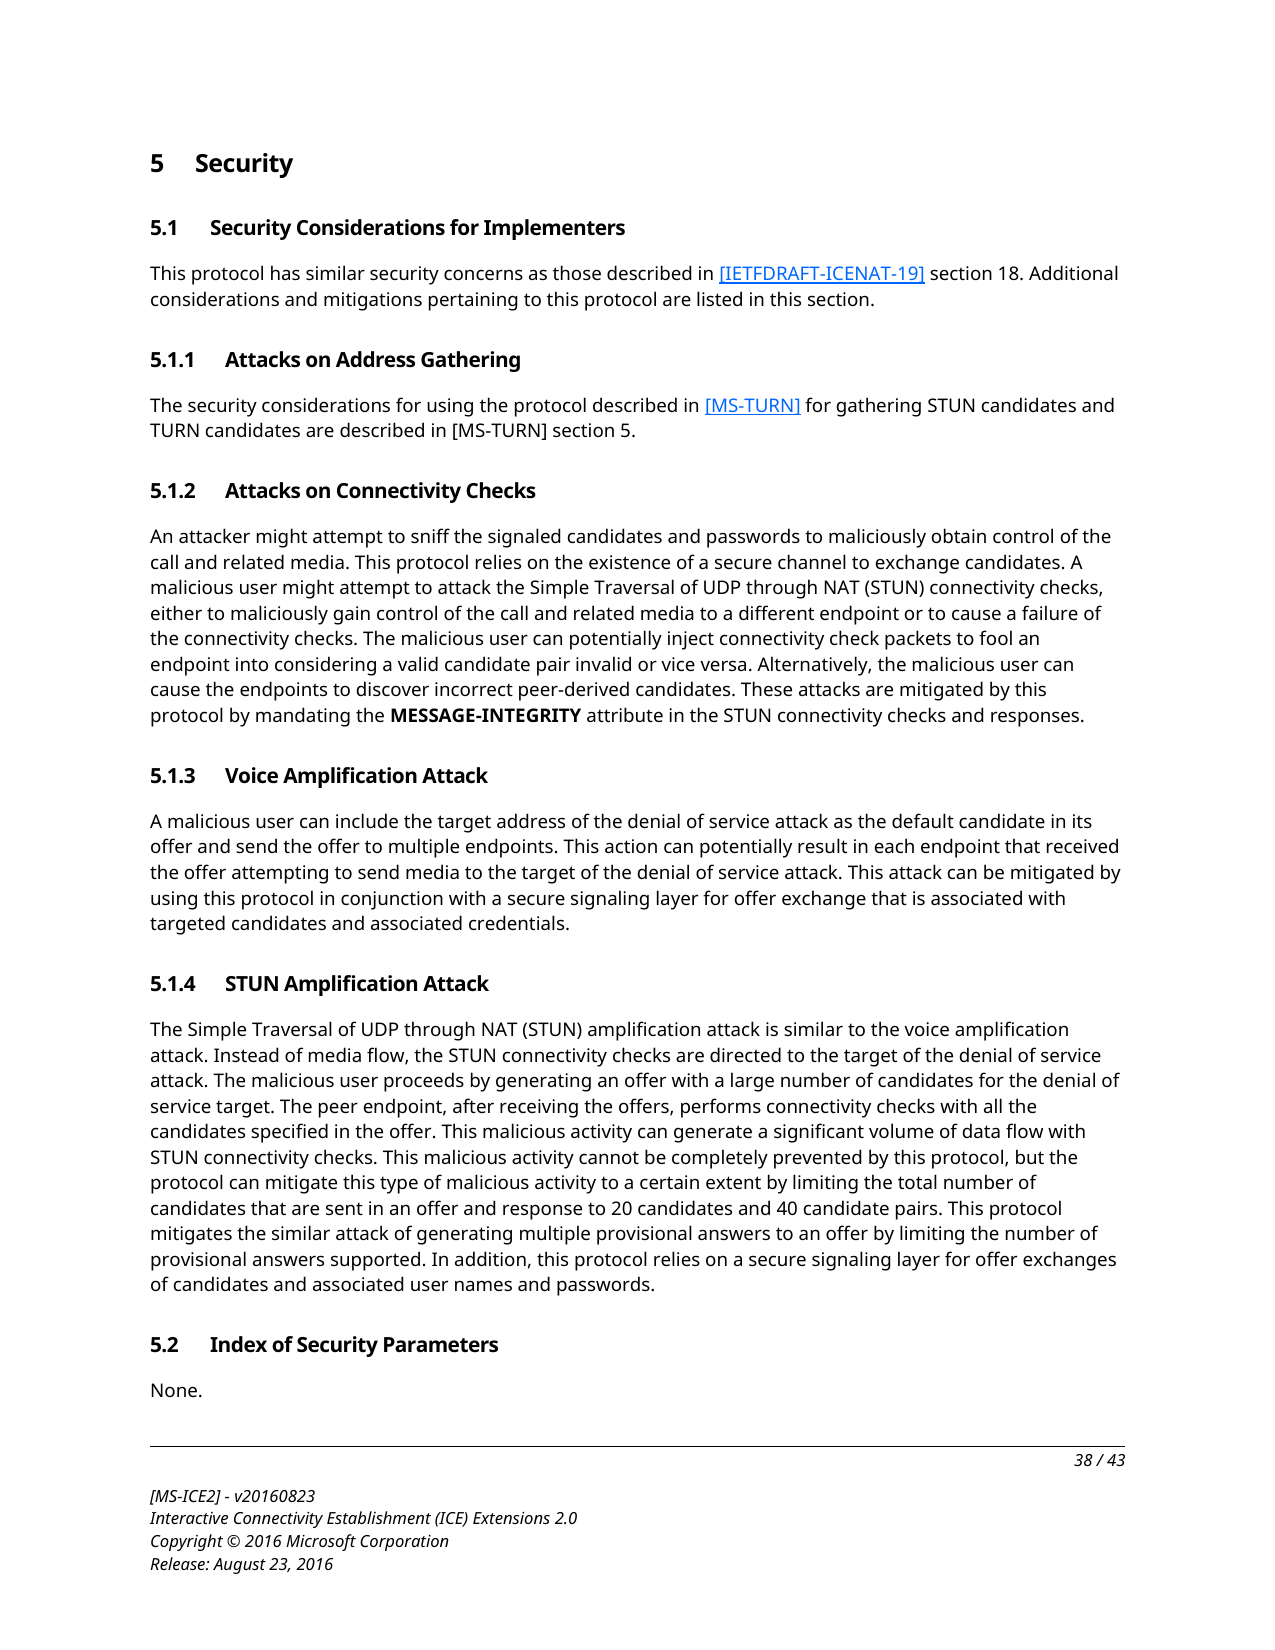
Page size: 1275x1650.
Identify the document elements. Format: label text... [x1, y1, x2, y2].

subtitle Attacks on Address Gathering [150, 345, 1125, 373]
subtitle Security Considerations for Implementers [150, 213, 1125, 242]
text This protocol has similar security concerns as those described in [IETFDRAFT-ICENAT-19] section 18. Additional considerations and mitigations pertaining to this protocol are listed in this section. [150, 260, 1125, 311]
subtitle Voice Amplification Attack [150, 761, 1125, 789]
subtitle Index of Security Parameters [150, 1330, 1125, 1359]
subtitle STUN Amplification Attack [150, 969, 1125, 998]
text The security considerations for using the protocol described in [MS-TURN] for gathering STUN candidates and TURN candidates are described in [MS-TURN] section 5. [150, 392, 1125, 443]
subtitle Attacks on Connectivity Checks [150, 476, 1125, 505]
text An attacker might attempt to sniff the signaled candidates and passwords to maliciously obtain control of the call and related media. This protocol relies on the existence of a secure channel to exchange candidates. A malicious user might attempt to attack the Simple Traversal of UDP through NAT (STUN) connectivity checks, either to maliciously gain control of the call and related media to a different endpoint or to cause a failure of the connectivity checks. The malicious user can potentially inject connectivity check packets to fool an endpoint into considering a valid candidate pair invalid or vice versa. Alternatively, the malicious user can cause the endpoints to discover incorrect peer-derived candidates. These attacks are mitigated by this protocol by mandating the MESSAGE-INTEGRITY attribute in the STUN connectivity checks and responses. [150, 523, 1125, 728]
subtitle Security [150, 146, 1125, 180]
text The Simple Traversal of UDP through NAT (STUN) amplification attack is similar to the voice amplification attack. Instead of media flow, the STUN connectivity checks are directed to the target of the denial of service attack. The malicious user proceeds by generating an offer with a large number of candidates for the denial of service target. The peer endpoint, after receiving the offers, performs connectivity checks with all the candidates specified in the offer. This malicious activity can generate a significant volume of data flow with STUN connectivity checks. This malicious activity cannot be completely prevented by this protocol, but the protocol can mitigate this type of malicious activity to a certain extent by limiting the total number of candidates that are sent in an offer and response to 20 candidates and 40 candidate pairs. This protocol mitigates the similar attack of generating multiple provisional answers to an offer by limiting the number of provisional answers supported. In addition, this protocol relies on a secure signaling layer for offer exchanges of candidates and associated user names and passwords. [150, 1016, 1125, 1297]
text A malicious user can include the target address of the denial of service attack as the default candidate in its offer and send the offer to multiple endpoints. This action can potentially result in each endpoint that received the offer attempting to send media to the target of the denial of service attack. This attack can be mitigated by using this protocol in conjunction with a secure signaling layer for offer exchange that is associated with targeted candidates and associated credentials. [150, 808, 1125, 936]
text None. [150, 1378, 1125, 1403]
